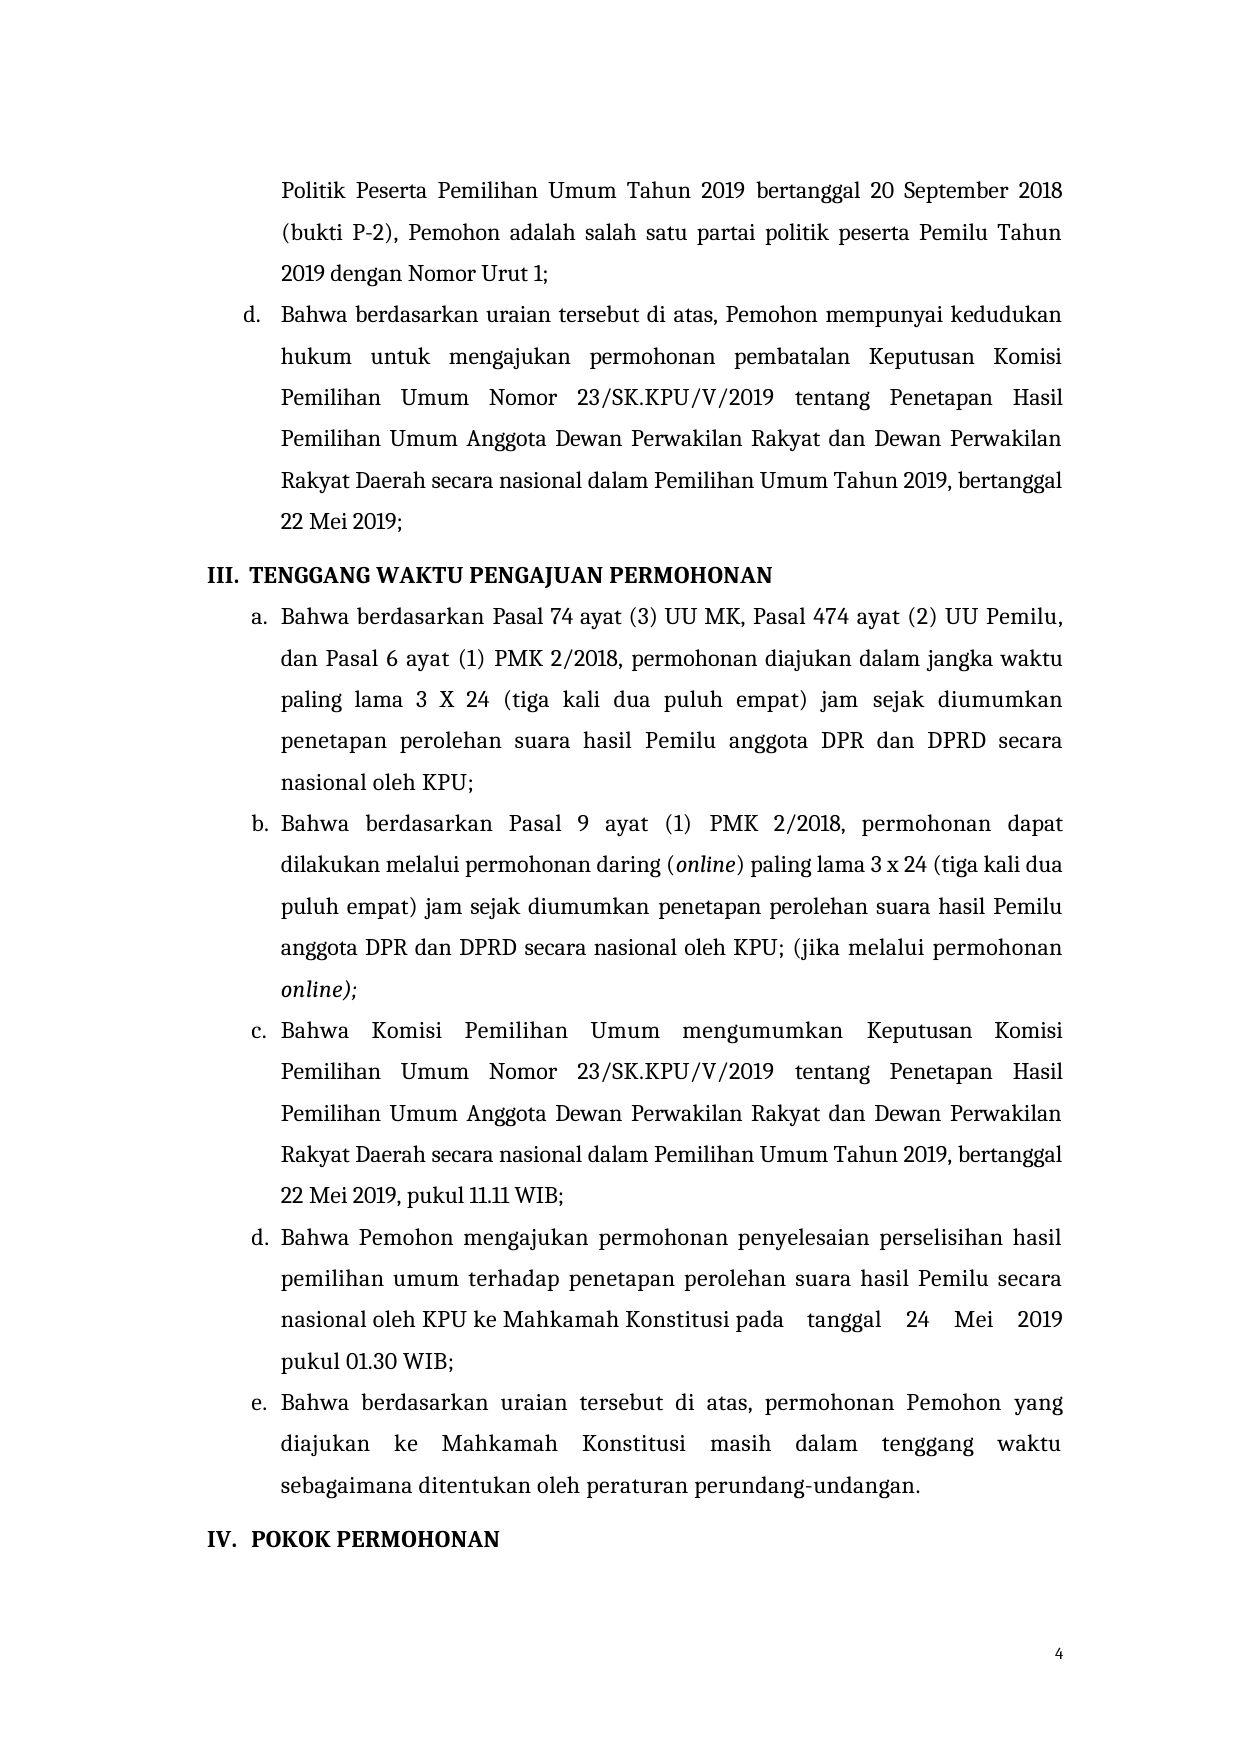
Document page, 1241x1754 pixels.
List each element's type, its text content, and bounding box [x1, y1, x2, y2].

list Bahwa berdasarkan uraian tersebut di atas, Pemohon mempunyai kedudukan hukum untuk mengajukan permohonan pembatalan Keputusan Komisi Pemilihan Umum Nomor 23/SK.KPU/V/2019 tentang Penetapan Hasil Pemilihan Umum Anggota Dewan Perwakilan Rakyat dan Dewan Perwakilan Rakyat Daerah secara nasional dalam Pemilihan Umum Tahun 2019, bertanggal 22 Mei 2019; [243, 301, 1063, 536]
list Bahwa berdasarkan uraian tersebut di atas, permohonan Pemohon yang diajukan ke Mahkamah Konstitusi masih dalam tenggang waktu sebagaimana ditentukan oleh peraturan perundang-undangan. [251, 1389, 1063, 1499]
list Bahwa Komisi Pemilihan Umum mengumumkan Keputusan Komisi Pemilihan Umum Nomor 23/SK.KPU/V/2019 tentang Penetapan Hasil Pemilihan Umum Anggota Dewan Perwakilan Rakyat dan Dewan Perwakilan Rakyat Daerah secara nasional dalam Pemilihan Umum Tahun 2019, bertanggal 22 Mei 2019, pukul 11.11 WIB; [251, 1017, 1063, 1210]
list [244, 177, 1063, 287]
list Bahwa Pemohon mengajukan permohonan penyelesaian perselisihan hasil pemilihan umum terhadap penetapan perolehan suara hasil Pemilu secara nasional oleh KPU ke Mahkamah Konstitusi pada tanggal 24 Mei 2019 pukul 01.30 WIB; [251, 1223, 1063, 1375]
list Bahwa berdasarkan Pasal 9 ayat (1) PMK 2/2018, permohonan dapat dilakukan melalui permohonan daring (online) paling lama 3 x 24 (tiga kali dua puluh empat) jam sejak diumumkan penetapan perolehan suara hasil Pemilu anggota DPR dan DPRD secara nasional oleh KPU; (jika melalui permohonan online); [251, 810, 1063, 1003]
list POKOK PERMOHONAN [207, 1526, 1063, 1553]
list TENGGANG WAKTU PENGAJUAN PERMOHONAN [207, 562, 1063, 589]
list Bahwa berdasarkan Pasal 74 ayat (3) UU MK, Pasal 474 ayat (2) UU Pemilu, dan Pasal 6 ayat (1) PMK 2/2018, permohonan diajukan dalam jangka waktu paling lama 3 X 24 (tiga kali dua puluh empat) jam sejak diumumkan penetapan perolehan suara hasil Pemilu anggota DPR dan DPRD secara nasional oleh KPU; [251, 603, 1063, 796]
